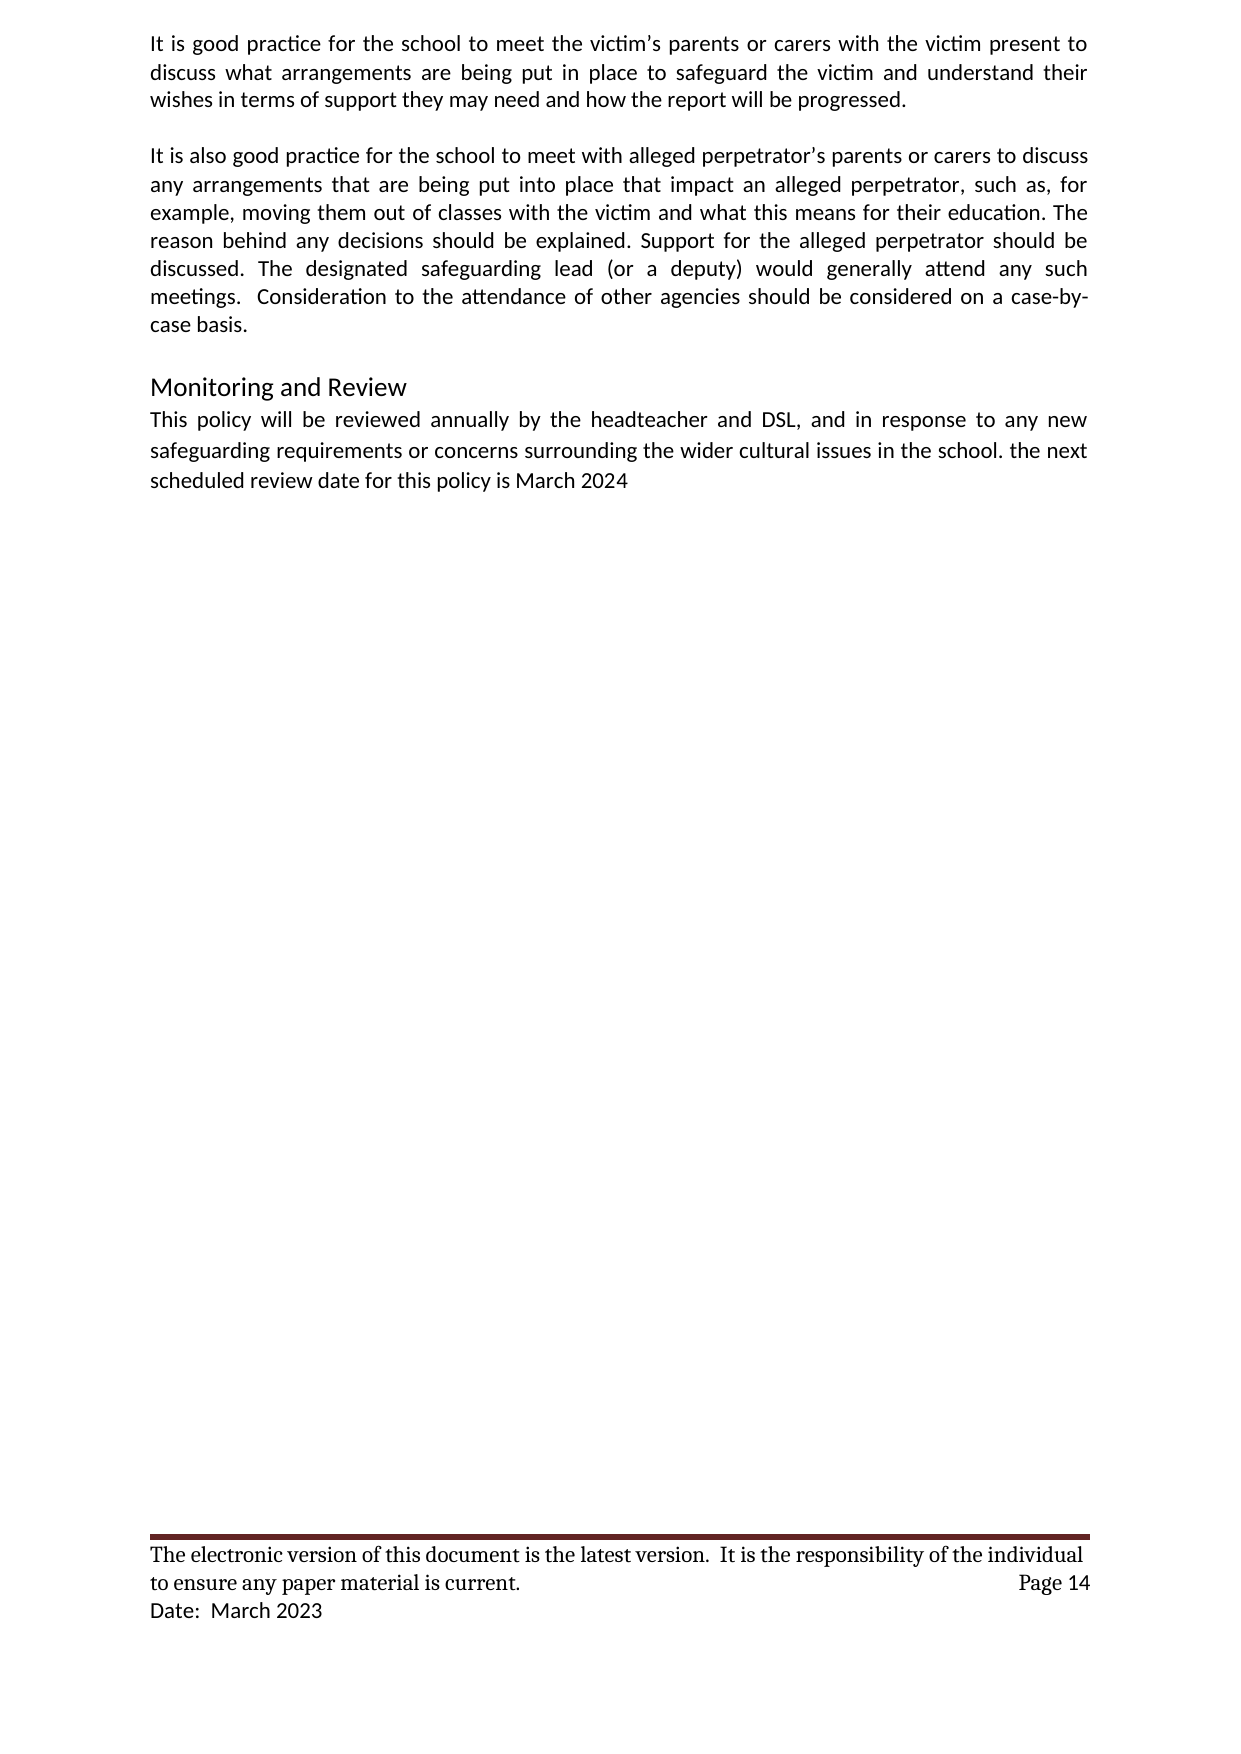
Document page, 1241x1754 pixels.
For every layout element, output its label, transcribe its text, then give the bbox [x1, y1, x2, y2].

text This policy will be reviewed annually by the headteacher and DSL, and in response to any new safeguarding requirements or concerns surrounding the wider cultural issues in the school. the next scheduled review date for this policy is March 2024 [150, 406, 1090, 494]
text It is also good practice for the school to meet with alleged perpetrator’s parents or carers to discuss any arrangements that are being put into place that impact an alleged perpetrator, such as, for example, moving them out of classes with the victim and what this means for their education. The reason behind any decisions should be explained. Support for the alleged perpetrator should be discussed. The designated safeguarding lead (or a deputy) would generally attend any such meetings. Consideration to the attendance of other agencies should be considered on a case-by-case basis. [150, 142, 1090, 338]
text It is good practice for the school to meet the victim’s parents or carers with the victim present to discuss what arrangements are being put in place to safeguard the victim and understand their wishes in terms of support they may need and how the report will be progressed. [150, 29, 1090, 114]
subtitle Monitoring and Review [150, 370, 1090, 403]
